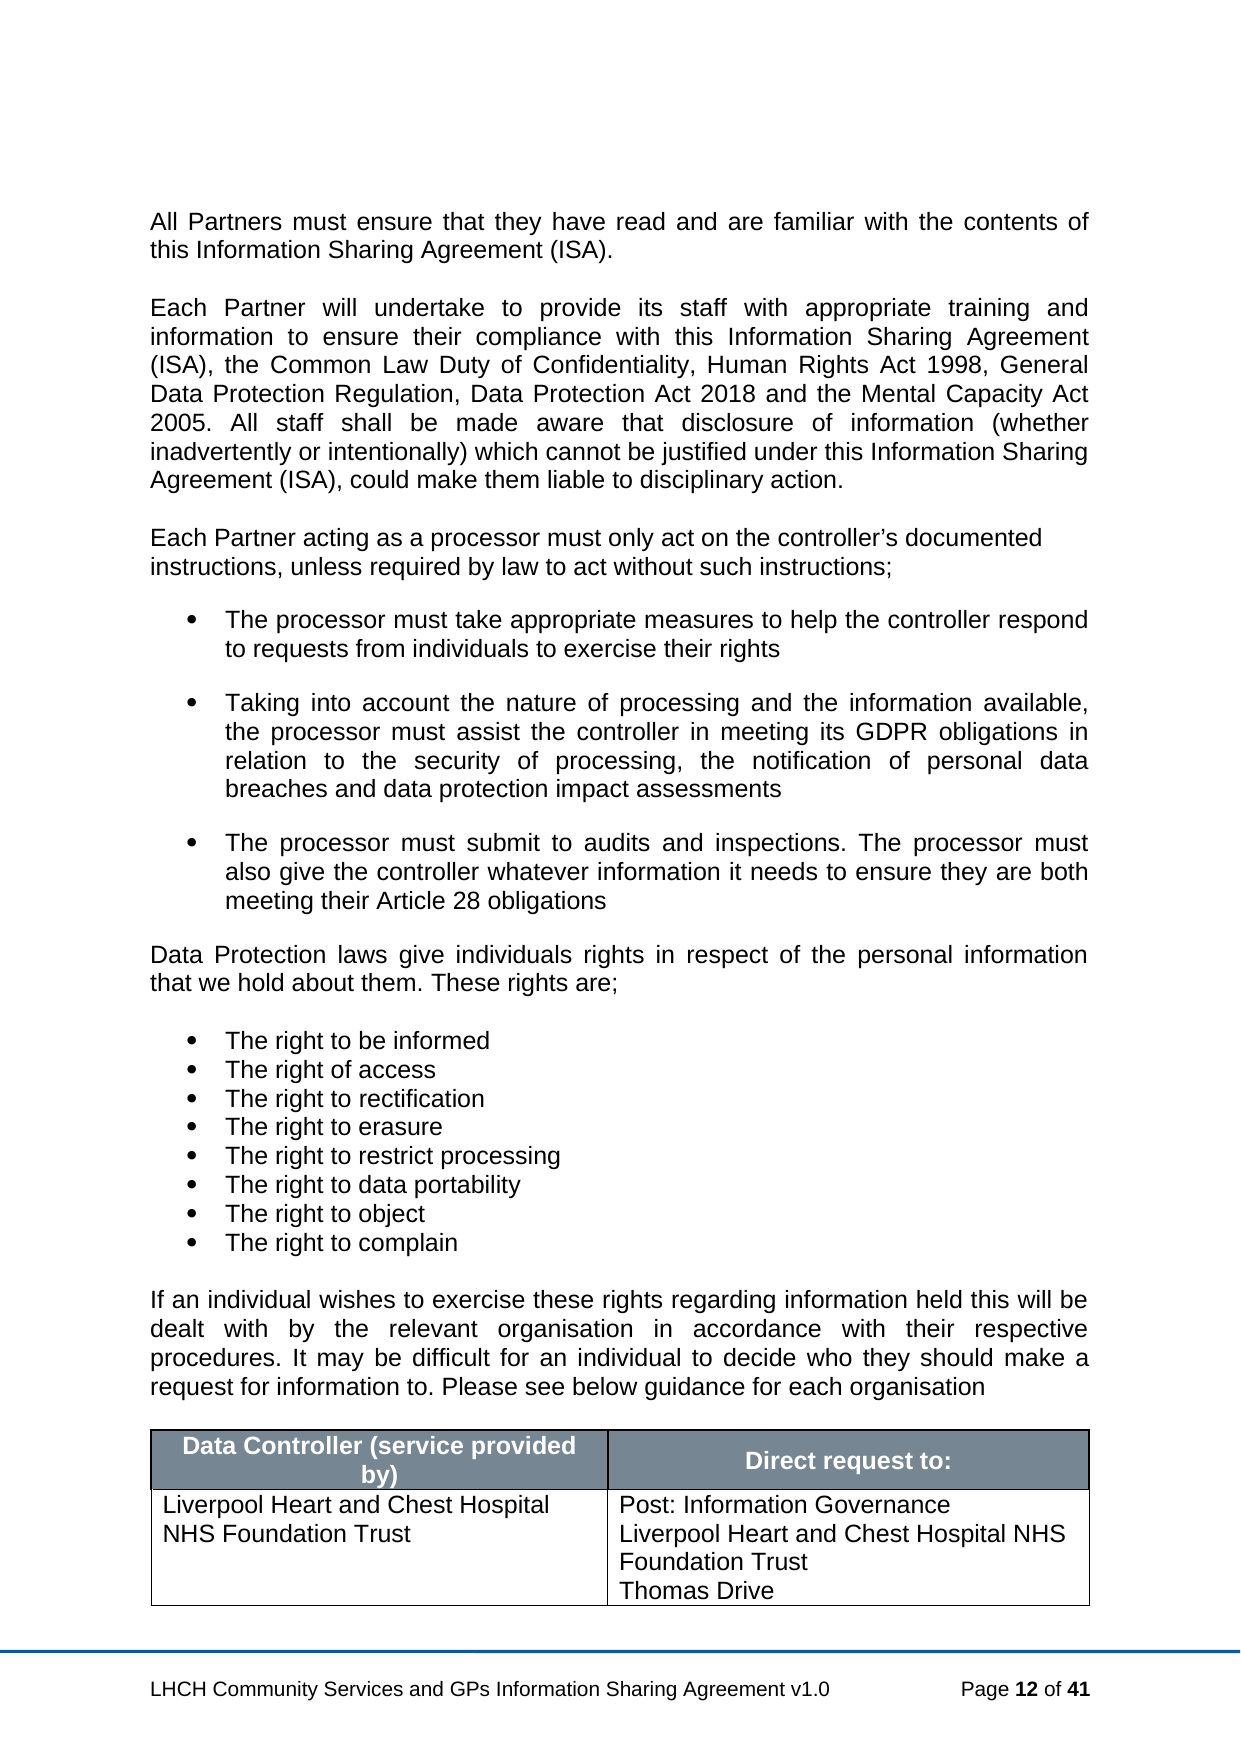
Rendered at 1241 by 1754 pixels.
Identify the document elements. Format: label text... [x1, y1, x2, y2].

list The right to restrict processing [187, 1141, 1090, 1170]
list The right to object [187, 1199, 1090, 1228]
list Taking into account the nature of processing and the information available, the processor must assist the controller in meeting its GDPR obligations in relation to the security of processing, the notification of personal data breaches and data protection impact assessments [187, 688, 1090, 803]
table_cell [152, 1490, 607, 1605]
text If an individual wishes to exercise these rights regarding information held this will be dealt with by the relevant organisation in accordance with their respective procedures. It may be difficult for an individual to decide who they should make a request for information to. Please see below guidance for each organisation [150, 1285, 1090, 1400]
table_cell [608, 1490, 1089, 1605]
list The right of access [187, 1055, 1090, 1083]
table_header Direct request to: [609, 1431, 1088, 1489]
list The right to erasure [187, 1112, 1090, 1141]
text Each Partner will undertake to provide its staff with appropriate training and information to ensure their compliance with this Information Sharing Agreement (ISA), the Common Law Duty of Confidentiality, Human Rights Act 1998, General Data Protection Regulation, Data Protection Act 2018 and the Mental Capacity Act 2005. All staff shall be made aware that disclosure of information (whether inadvertently or intentionally) which cannot be justified under this Information Sharing Agreement (ISA), could make them liable to disciplinary action. [150, 293, 1090, 494]
table_header Data Controller (service provided by) [152, 1431, 607, 1489]
list The right to complain [187, 1228, 1090, 1257]
list The processor must take appropriate measures to help the controller respond to requests from individuals to exercise their rights [187, 606, 1090, 663]
list The right to rectification [187, 1083, 1090, 1112]
list The processor must submit to audits and inspections. The processor must also give the controller whatever information it needs to ensure they are both meeting their Article 28 obligations [187, 828, 1090, 914]
text Data Protection laws give individuals rights in respect of the personal information that we hold about them. These rights are; [150, 939, 1090, 997]
list The right to data portability [187, 1170, 1090, 1199]
text Each Partner acting as a processor must only act on the controller’s documented instructions, unless required by law to act without such instructions; [150, 523, 1090, 581]
text All Partners must ensure that they have read and are familiar with the contents of this Information Sharing Agreement (ISA). [150, 207, 1090, 264]
list The right to be informed [187, 1026, 1090, 1055]
